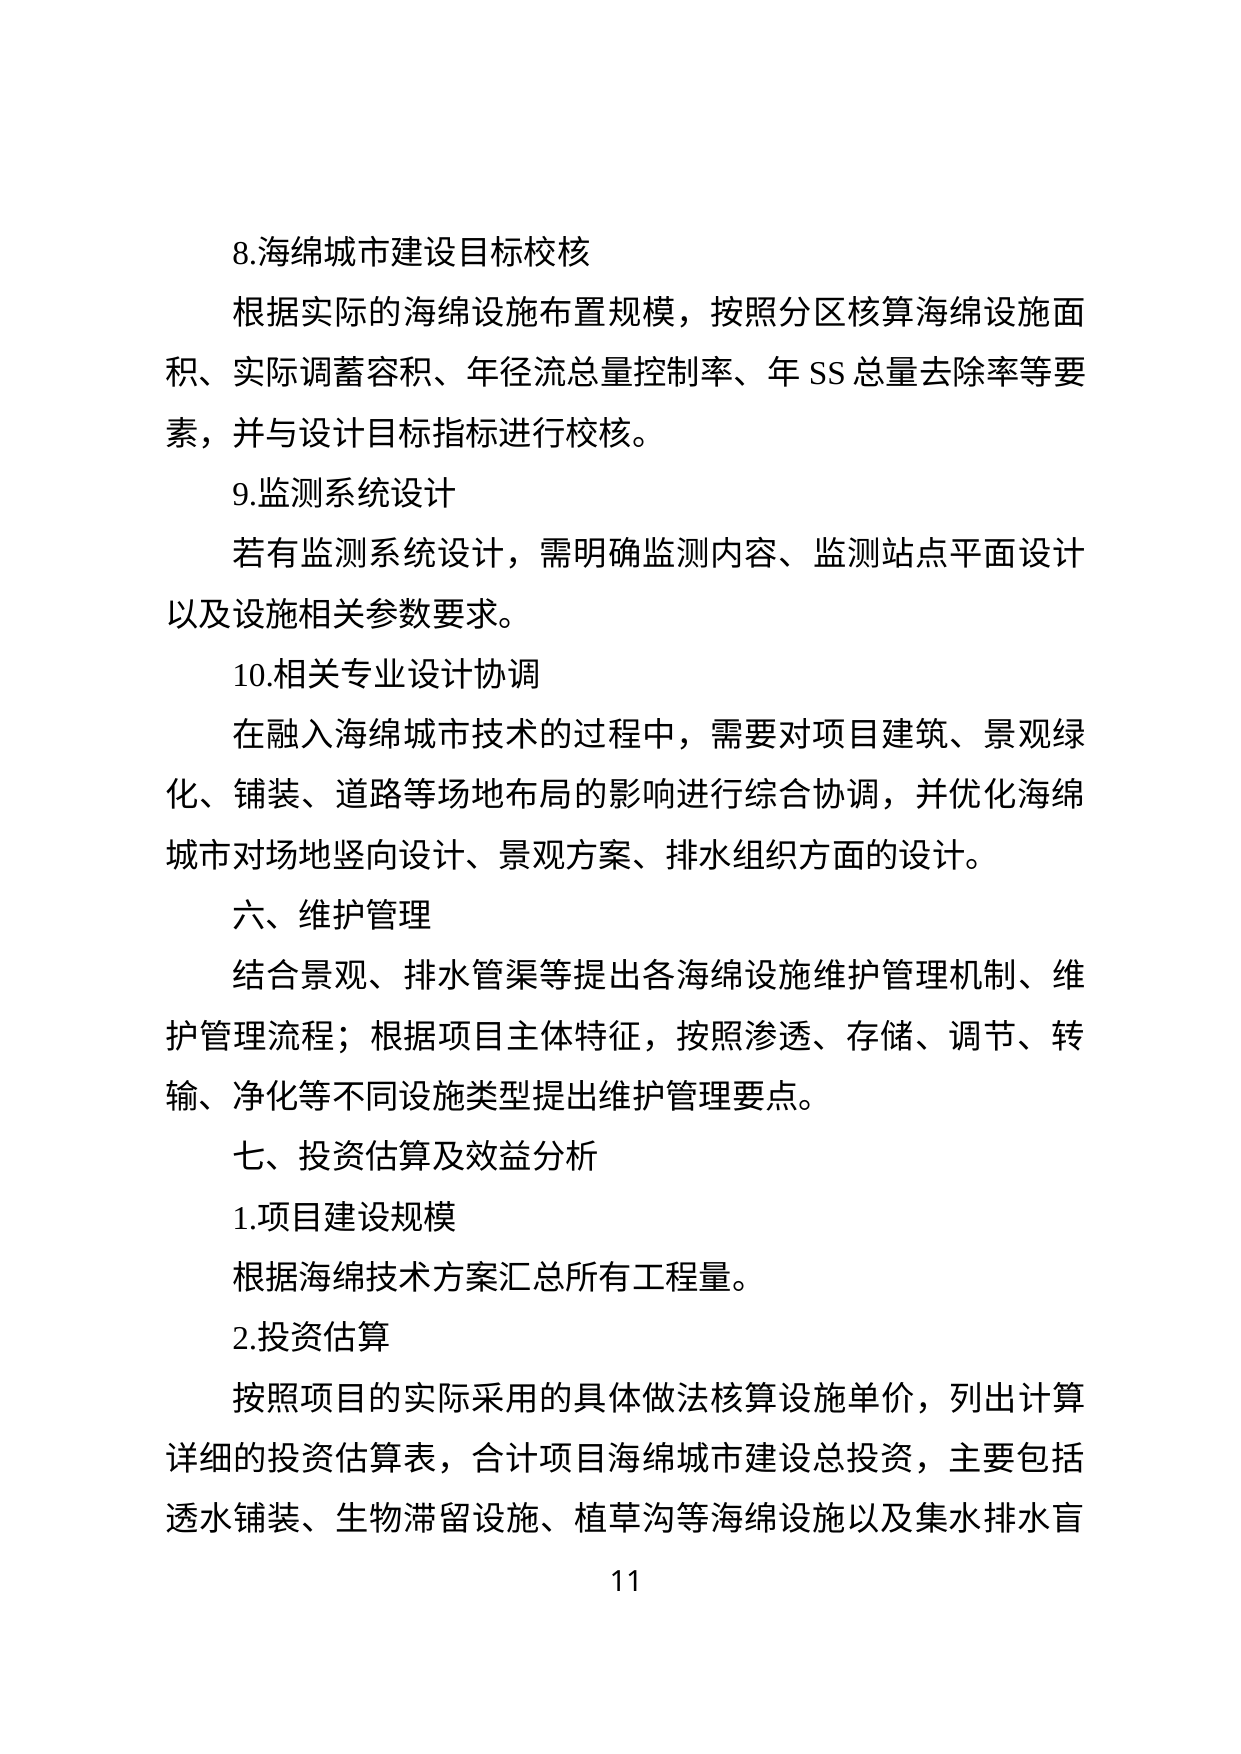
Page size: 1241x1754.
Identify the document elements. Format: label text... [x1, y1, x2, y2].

text 六、维护管理 [165, 883, 1087, 943]
text 9.监测系统设计 [165, 461, 1087, 521]
text 根据实际的海绵设施布置规模，按照分区核算海绵设施面积、实际调蓄容积、年径流总量控制率、年SS总量去除率等要素，并与设计目标指标进行校核。 [165, 280, 1087, 461]
text 七、投资估算及效益分析 [165, 1124, 1087, 1184]
text 8.海绵城市建设目标校核 [165, 219, 1087, 280]
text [165, 1365, 1087, 1546]
text 若有监测系统设计，需明确监测内容、监测站点平面设计以及设施相关参数要求。 [165, 521, 1087, 642]
text 根据海绵技术方案汇总所有工程量。 [165, 1245, 1087, 1305]
text 在融入海绵城市技术的过程中，需要对项目建筑、景观绿化、铺装、道路等场地布局的影响进行综合协调，并优化海绵城市对场地竖向设计、景观方案、排水组织方面的设计。 [165, 702, 1087, 883]
text 1.项目建设规模 [165, 1184, 1087, 1245]
text 10.相关专业设计协调 [165, 642, 1087, 702]
text 2.投资估算 [165, 1305, 1087, 1365]
text 结合景观、排水管渠等提出各海绵设施维护管理机制、维护管理流程；根据项目主体特征，按照渗透、存储、调节、转输、净化等不同设施类型提出维护管理要点。 [165, 943, 1087, 1124]
